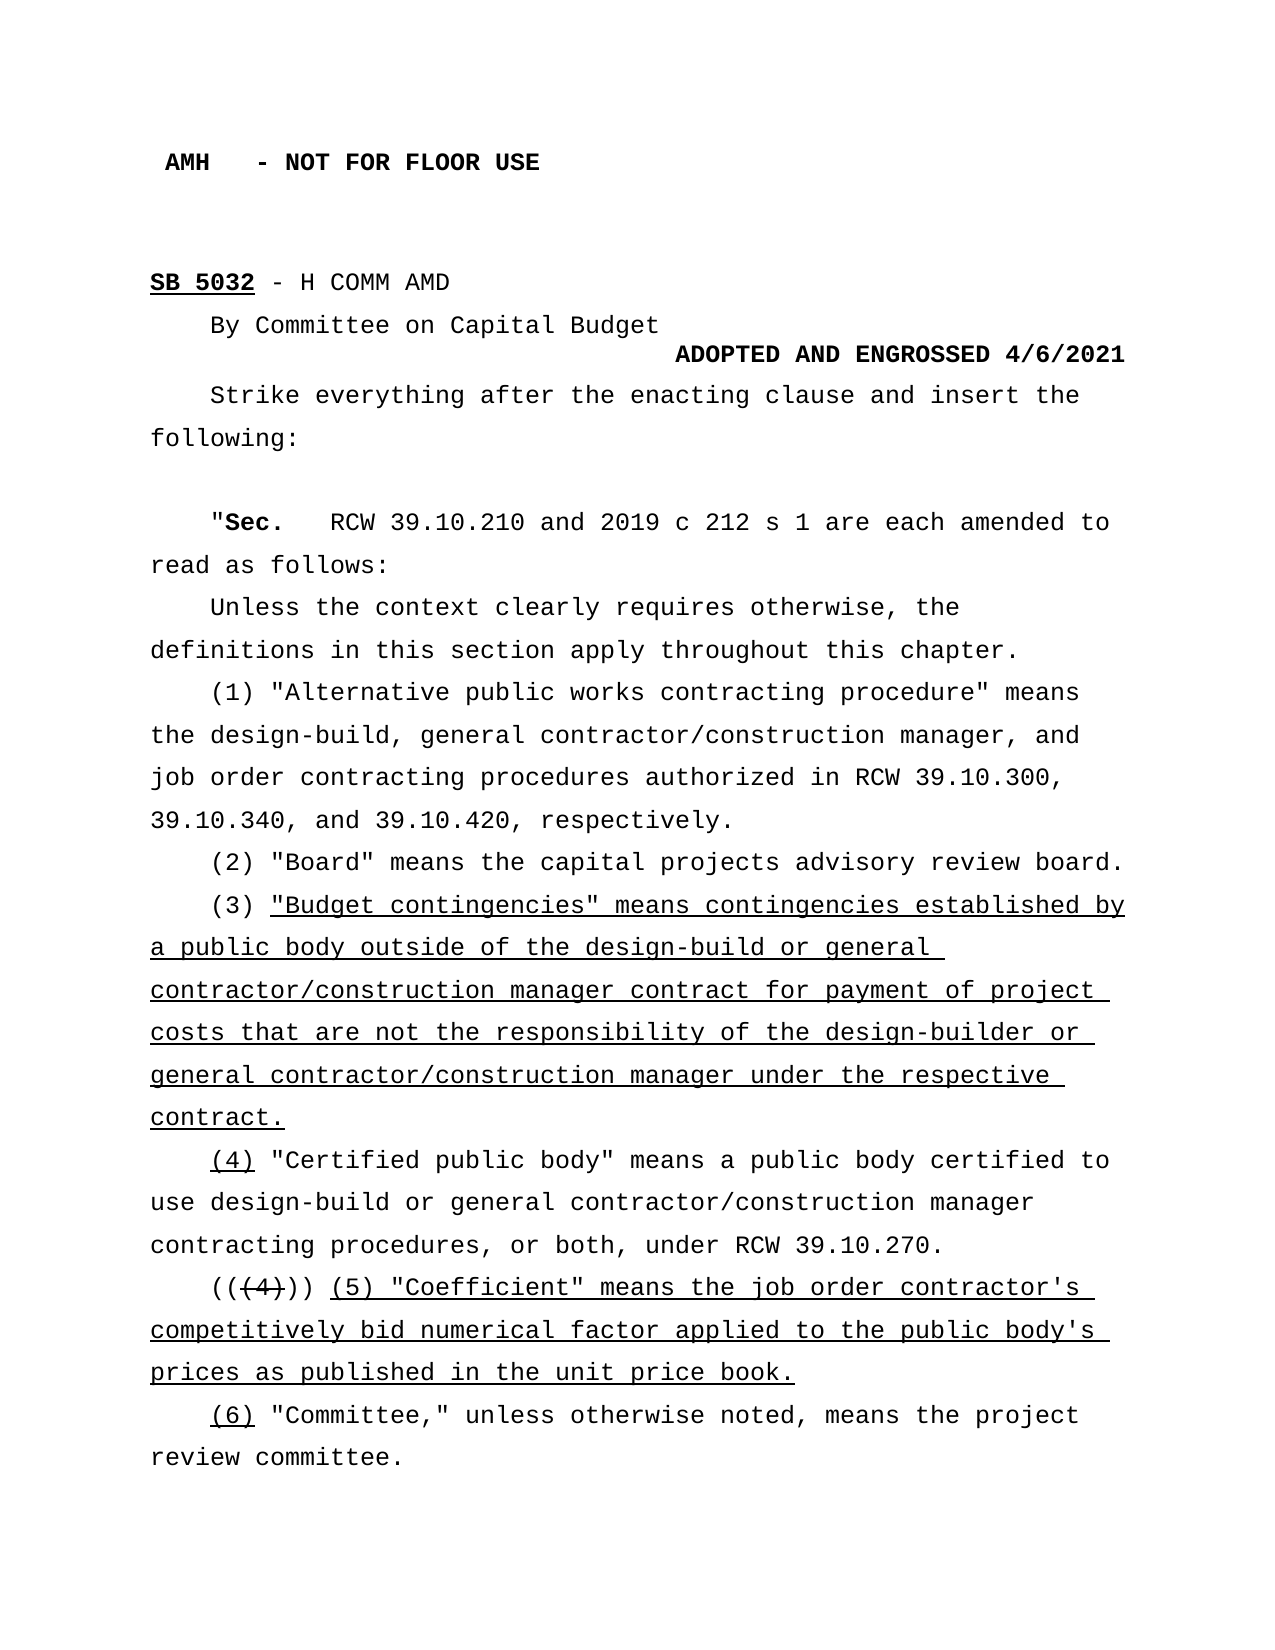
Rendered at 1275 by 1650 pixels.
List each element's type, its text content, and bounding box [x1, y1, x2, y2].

text (4) "Certified public body" means a public body certified to use design-build or general contractor/construction manager contracting procedures, or both, under RCW 39.10.270. [150, 1134, 1125, 1262]
text Unless the context clearly requires otherwise, the definitions in this section apply throughout this chapter. [150, 582, 1125, 667]
text ADOPTED AND ENGROSSED 4/6/2021 [150, 342, 1125, 370]
text By Committee on Capital Budget [150, 299, 1125, 342]
text AMH - NOT FOR FLOOR USE [150, 150, 1125, 178]
text "Sec. RCW 39.10.210 and 2019 c 212 s 1 are each amended to read as follows: [150, 497, 1125, 582]
text Strike everything after the enacting clause and insert the following: [150, 370, 1125, 455]
text (1) "Alternative public works contracting procedure" means the design-build, general contractor/construction manager, and job order contracting procedures authorized in RCW 39.10.300, 39.10.340, and 39.10.420, respectively. [150, 667, 1125, 837]
text (6) "Committee," unless otherwise noted, means the project review committee. [150, 1389, 1125, 1474]
text (3) "Budget contingencies" means contingencies established by a public body outside of the design-build or general contractor/construction manager contract for payment of project costs that are not the responsibility of the design-builder or general contractor/construction manager under the respective contract. [150, 879, 1125, 1134]
text (2) "Board" means the capital projects advisory review board. [150, 837, 1125, 879]
text (((4))) (5) "Coefficient" means the job order contractor's competitively bid numerical factor applied to the public body's prices as published in the unit price book. [150, 1262, 1125, 1389]
text SB 5032 - H COMM AMD [150, 257, 1125, 299]
